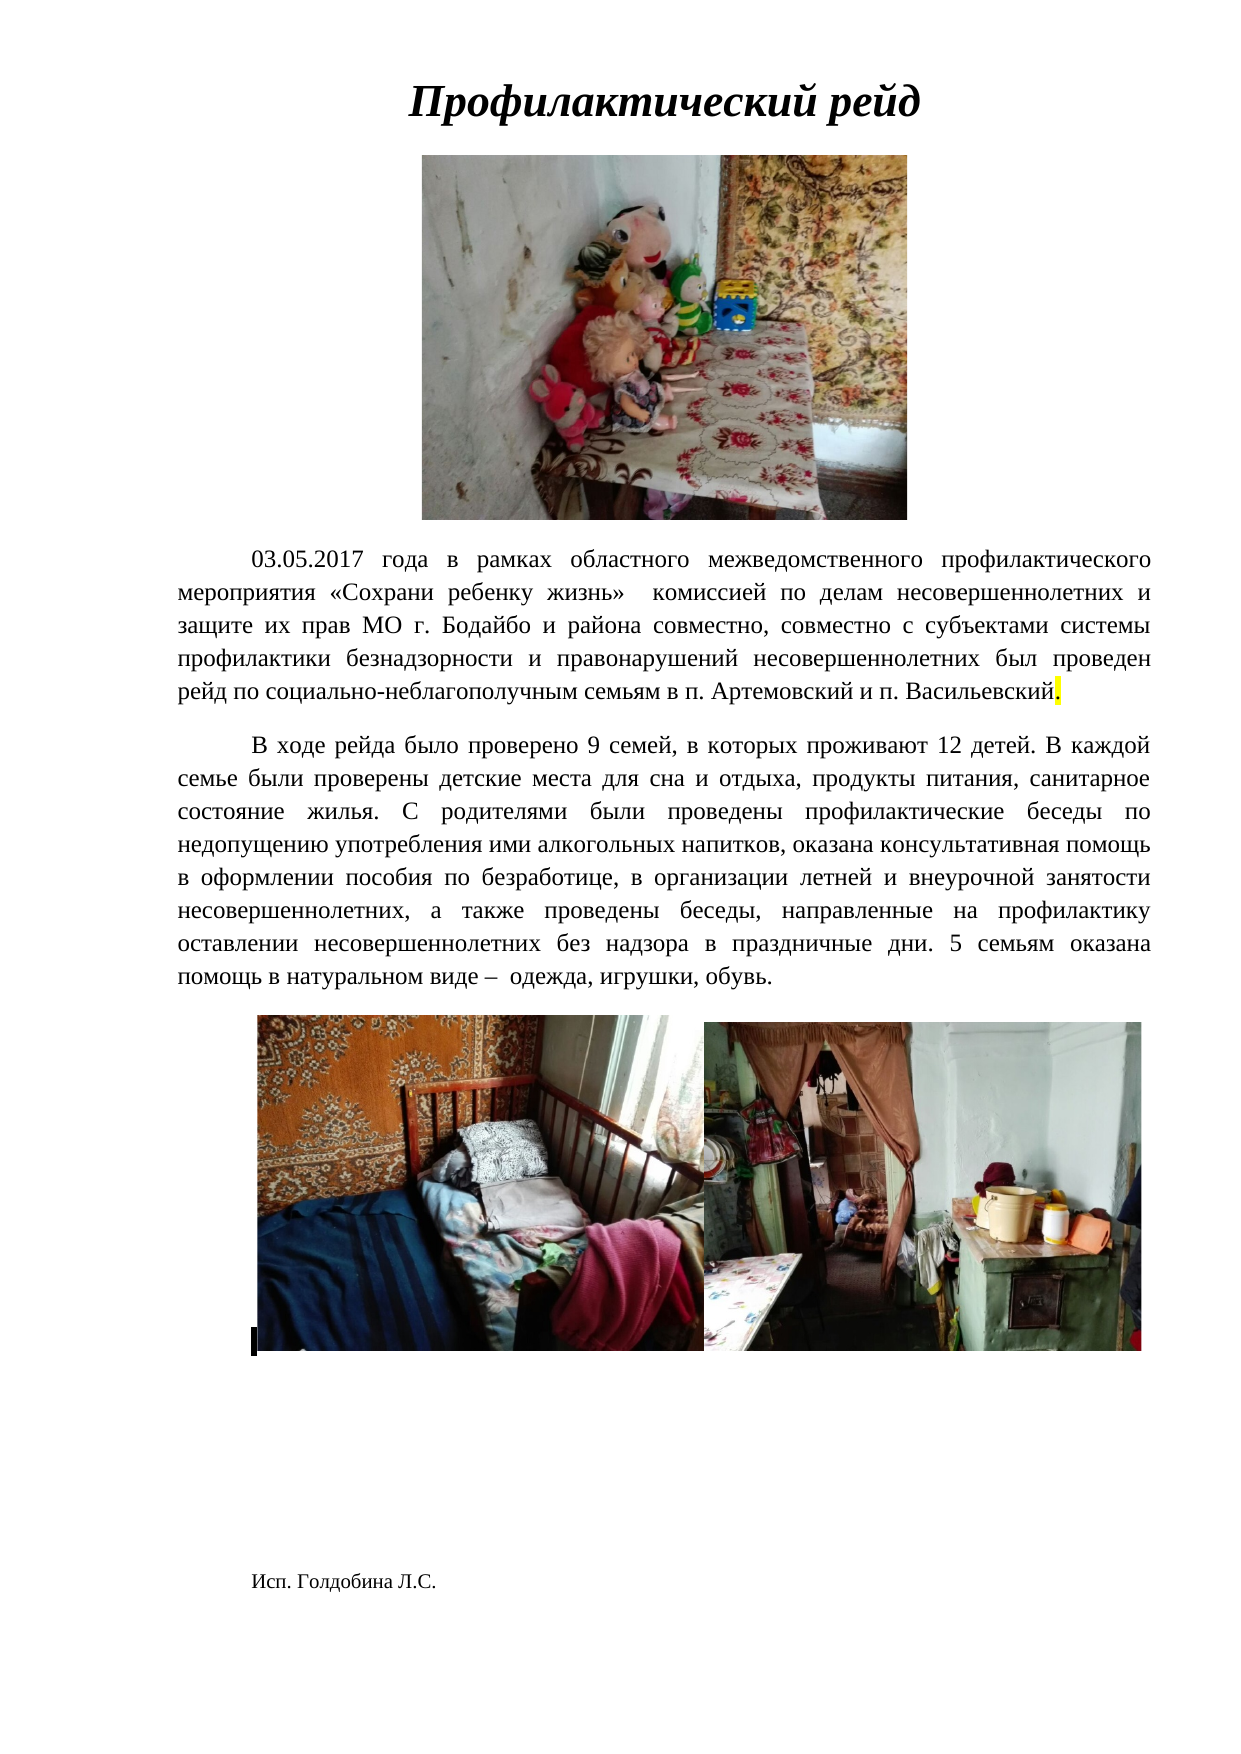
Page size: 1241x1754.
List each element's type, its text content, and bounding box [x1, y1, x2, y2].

picture [421, 155, 908, 520]
text Профилактический рейд [177, 74, 1152, 127]
text 03.05.2017 года в рамках областного межведомственного профилактического мероприятия «Сохрани ребенку жизнь» комиссией по делам несовершеннолетних и защите их прав МО г. Бодайбо и района совместно, совместно с субъектами системы профилактики безнадзорности и правонарушений несовершеннолетних был проведен рейд по социально-неблагополучным семьям в п. Артемовский и п. Васильевский. [177, 544, 1152, 705]
text Исп. Голдобина Л.С. [177, 1569, 1152, 1593]
picture [257, 1015, 1142, 1351]
text В ходе рейда было проверено 9 семей, в которых проживают 12 детей. В каждой семье были проверены детские места для сна и отдыха, продукты питания, санитарное состояние жилья. С родителями были проведены профилактические беседы по недопущению употребления ими алкогольных напитков, оказана консультативная помощь в оформлении пособия по безработице, в организации летней и внеурочной занятости несовершеннолетних, а также проведены беседы, направленные на профилактику оставлении несовершеннолетних без надзора в праздничные дни. 5 семьям оказана помощь в натуральном виде – одежда, игрушки, обувь. [177, 730, 1152, 990]
